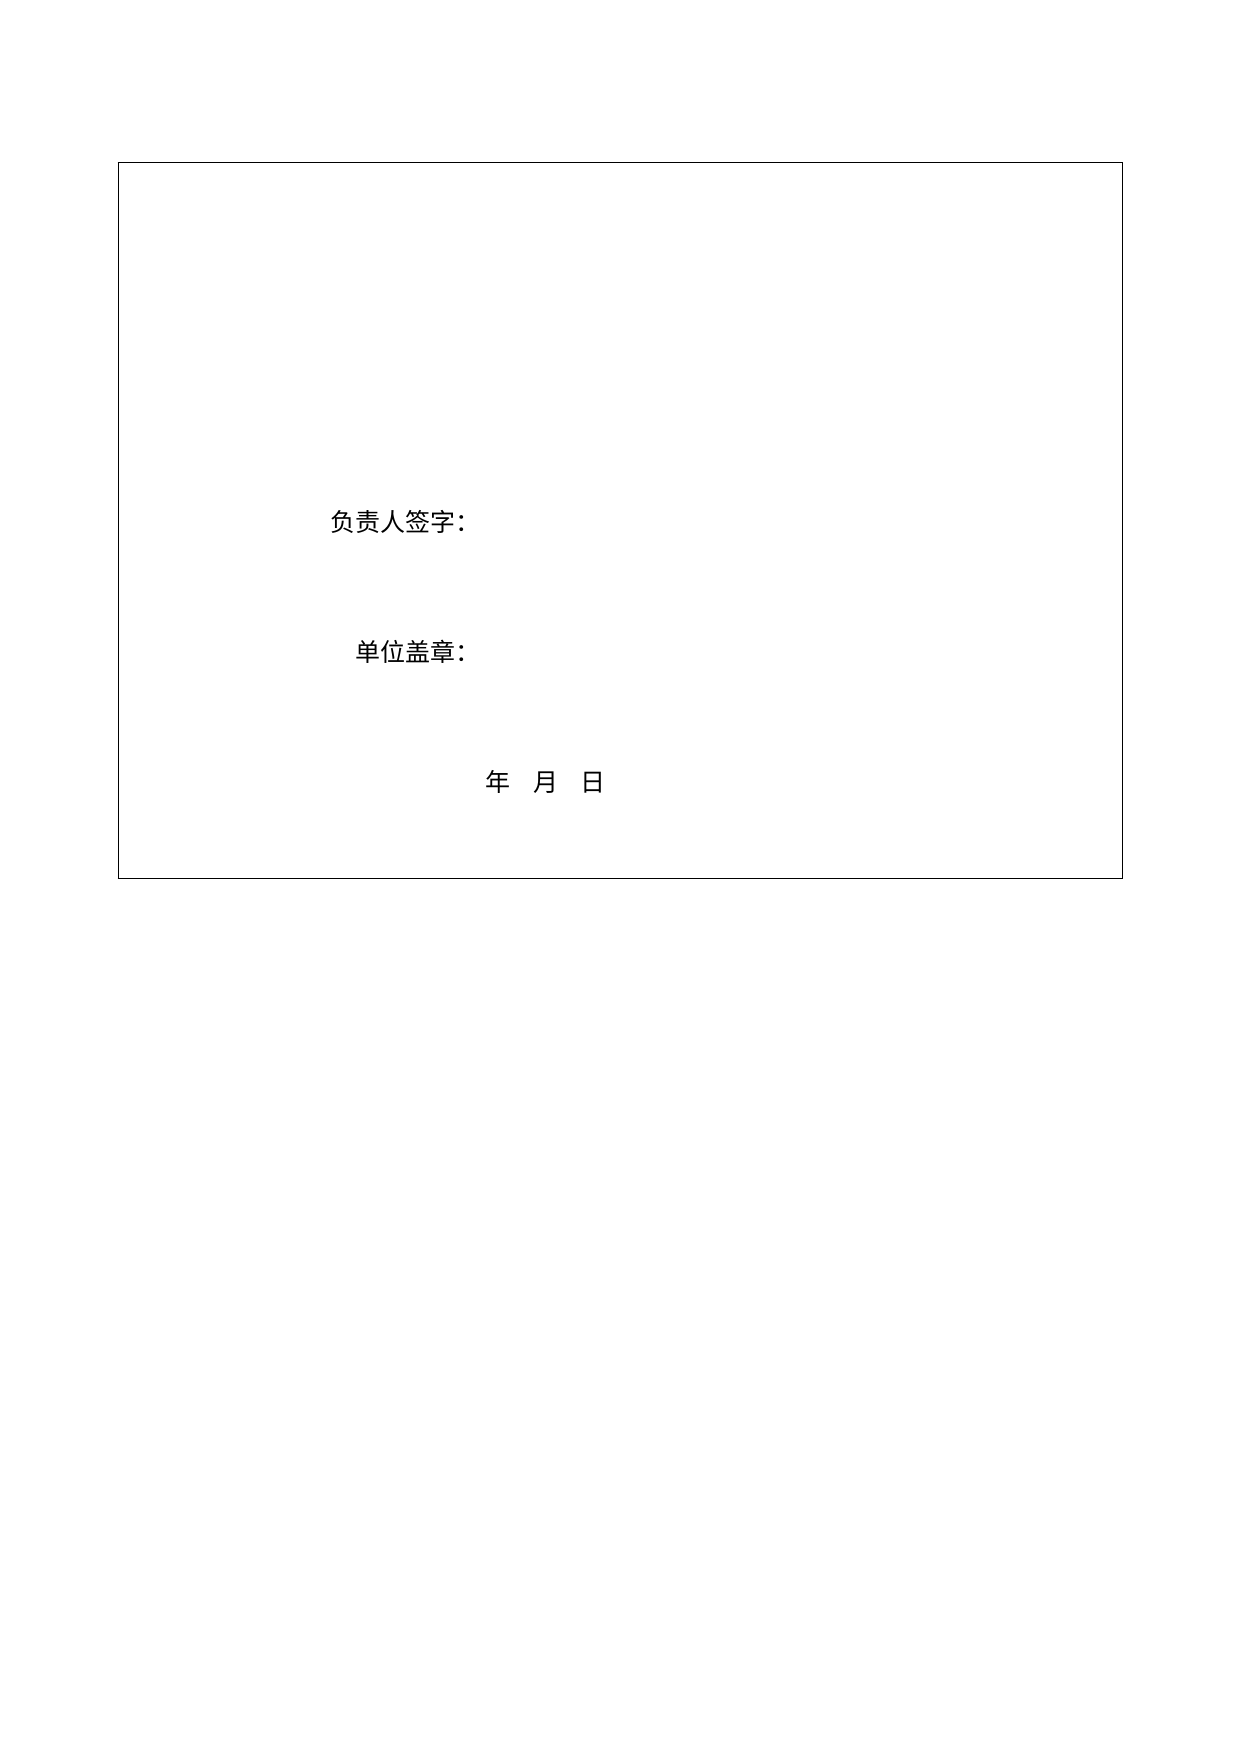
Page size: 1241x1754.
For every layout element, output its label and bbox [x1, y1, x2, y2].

table_header [119, 163, 1122, 878]
